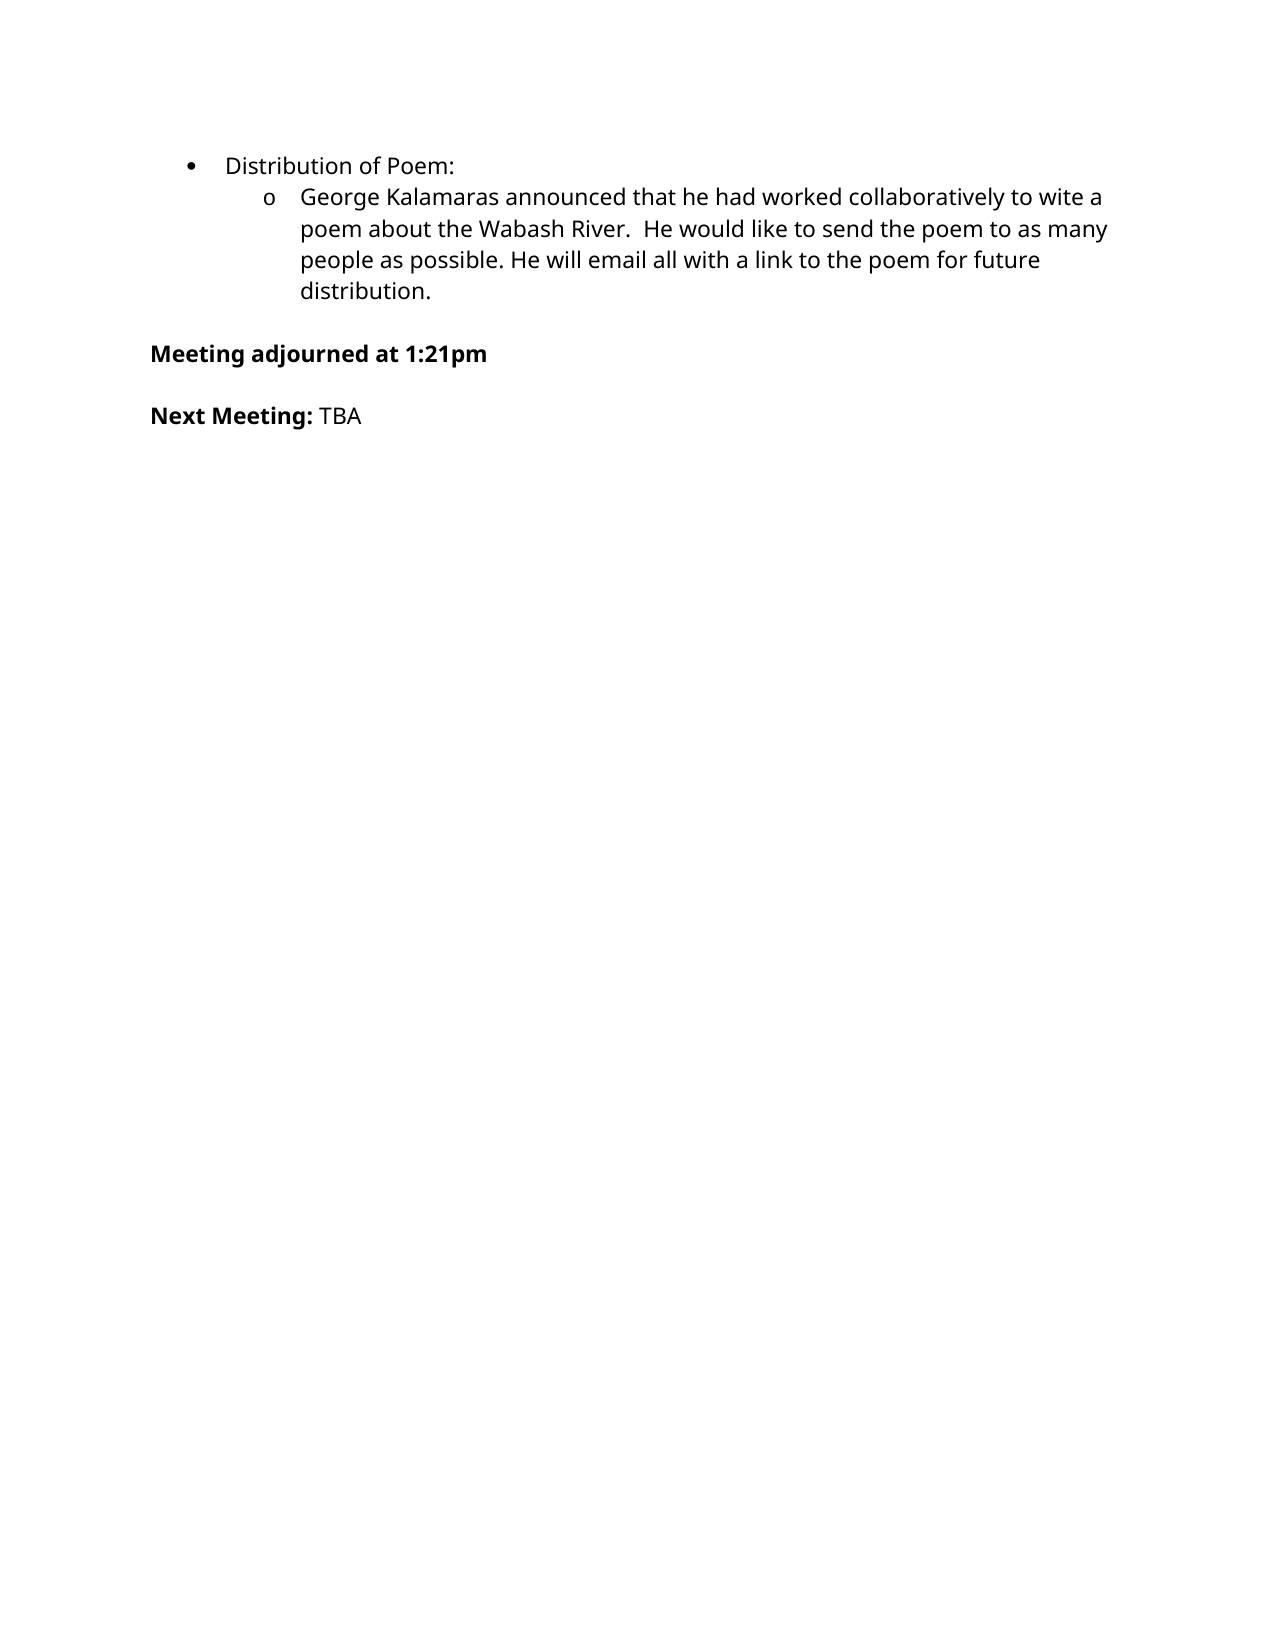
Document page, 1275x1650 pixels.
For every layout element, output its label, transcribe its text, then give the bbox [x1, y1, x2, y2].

text Meeting adjourned at 1:21pm [150, 338, 1125, 369]
text Next Meeting: TBA [150, 400, 1125, 431]
list Distribution of Poem: [187, 150, 1125, 181]
list George Kalamaras announced that he had worked collaboratively to wite a poem about the Wabash River. He would like to send the poem to as many people as possible. He will email all with a link to the poem for future distribution. [262, 181, 1125, 306]
